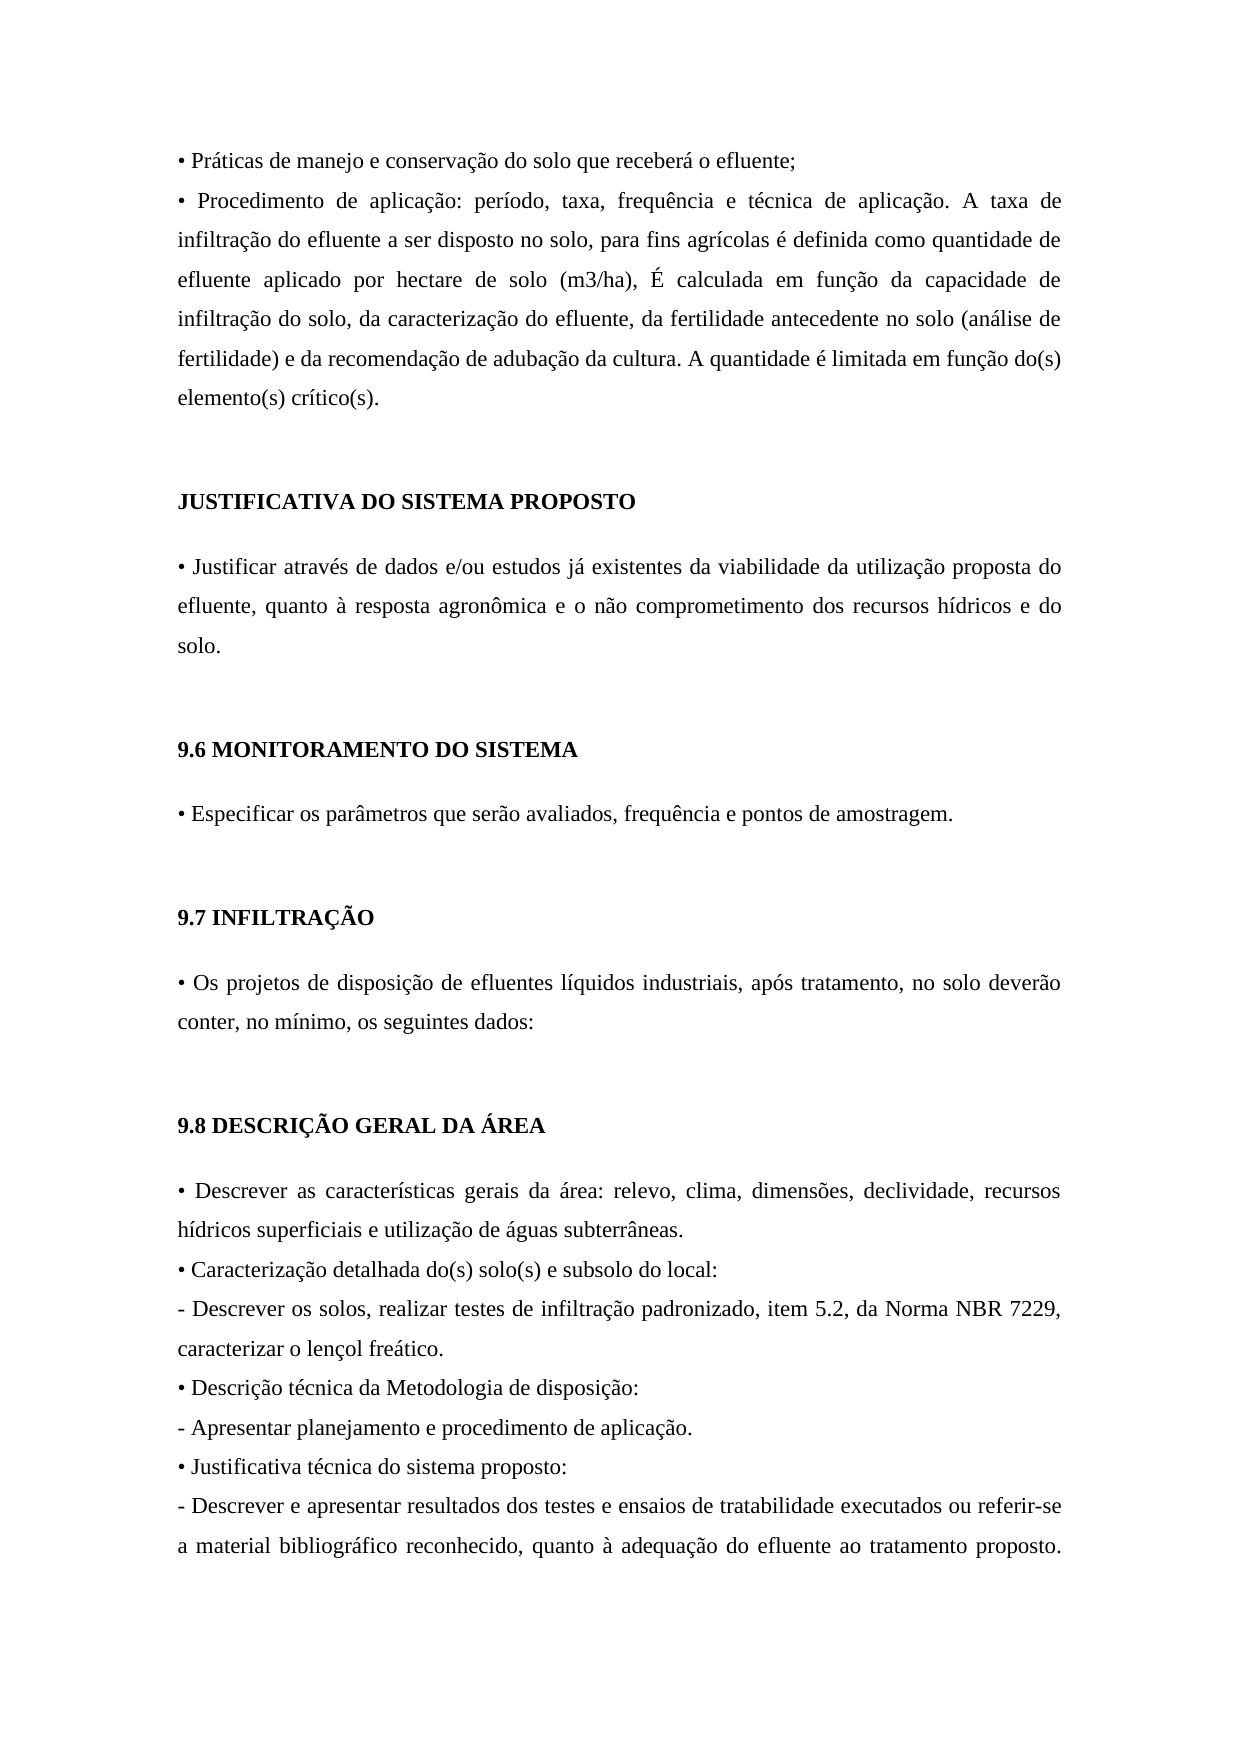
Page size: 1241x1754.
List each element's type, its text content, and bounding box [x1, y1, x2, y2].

text • Justificativa técnica do sistema proposto: [177, 1453, 1063, 1479]
text - Descrever os solos, realizar testes de infiltração padronizado, item 5.2, da Norma NBR 7229, caracterizar o lençol freático. [177, 1295, 1063, 1361]
text • Os projetos de disposição de efluentes líquidos industriais, após tratamento, no solo deverão conter, no mínimo, os seguintes dados: [177, 969, 1063, 1034]
text • Descrição técnica da Metodologia de disposição: [177, 1374, 1063, 1400]
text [177, 1492, 1063, 1558]
subtitle 9.6 MONITORAMENTO DO SISTEMA [177, 736, 1063, 762]
text - Apresentar planejamento e procedimento de aplicação. [177, 1413, 1063, 1440]
text • Procedimento de aplicação: período, taxa, frequência e técnica de aplicação. A taxa de infiltração do efluente a ser disposto no solo, para fins agrícolas é definida como quantidade de efluente aplicado por hectare de solo (m3/ha), É calculada em função da capacidade de infiltração do solo, da caracterização do efluente, da fertilidade antecedente no solo (análise de fertilidade) e da recomendação de adubação da cultura. A quantidade é limitada em função do(s) elemento(s) crítico(s). [177, 187, 1063, 411]
subtitle 9.8 DESCRIÇÃO GERAL DA ÁREA [177, 1112, 1063, 1138]
subtitle JUSTIFICATIVA DO SISTEMA PROPOSTO [177, 488, 1063, 515]
text • Práticas de manejo e conservação do solo que receberá o efluente; [177, 148, 1063, 174]
subtitle 9.7 INFILTRAÇÃO [177, 904, 1063, 931]
text • Descrever as características gerais da área: relevo, clima, dimensões, declividade, recursos hídricos superficiais e utilização de águas subterrâneas. [177, 1177, 1063, 1242]
text • Caracterização detalhada do(s) solo(s) e subsolo do local: [177, 1256, 1063, 1282]
text • Justificar através de dados e/ou estudos já existentes da viabilidade da utilização proposta do efluente, quanto à resposta agronômica e o não comprometimento dos recursos hídricos e do solo. [177, 553, 1063, 658]
text • Especificar os parâmetros que serão avaliados, frequência e pontos de amostragem. [177, 800, 1063, 827]
